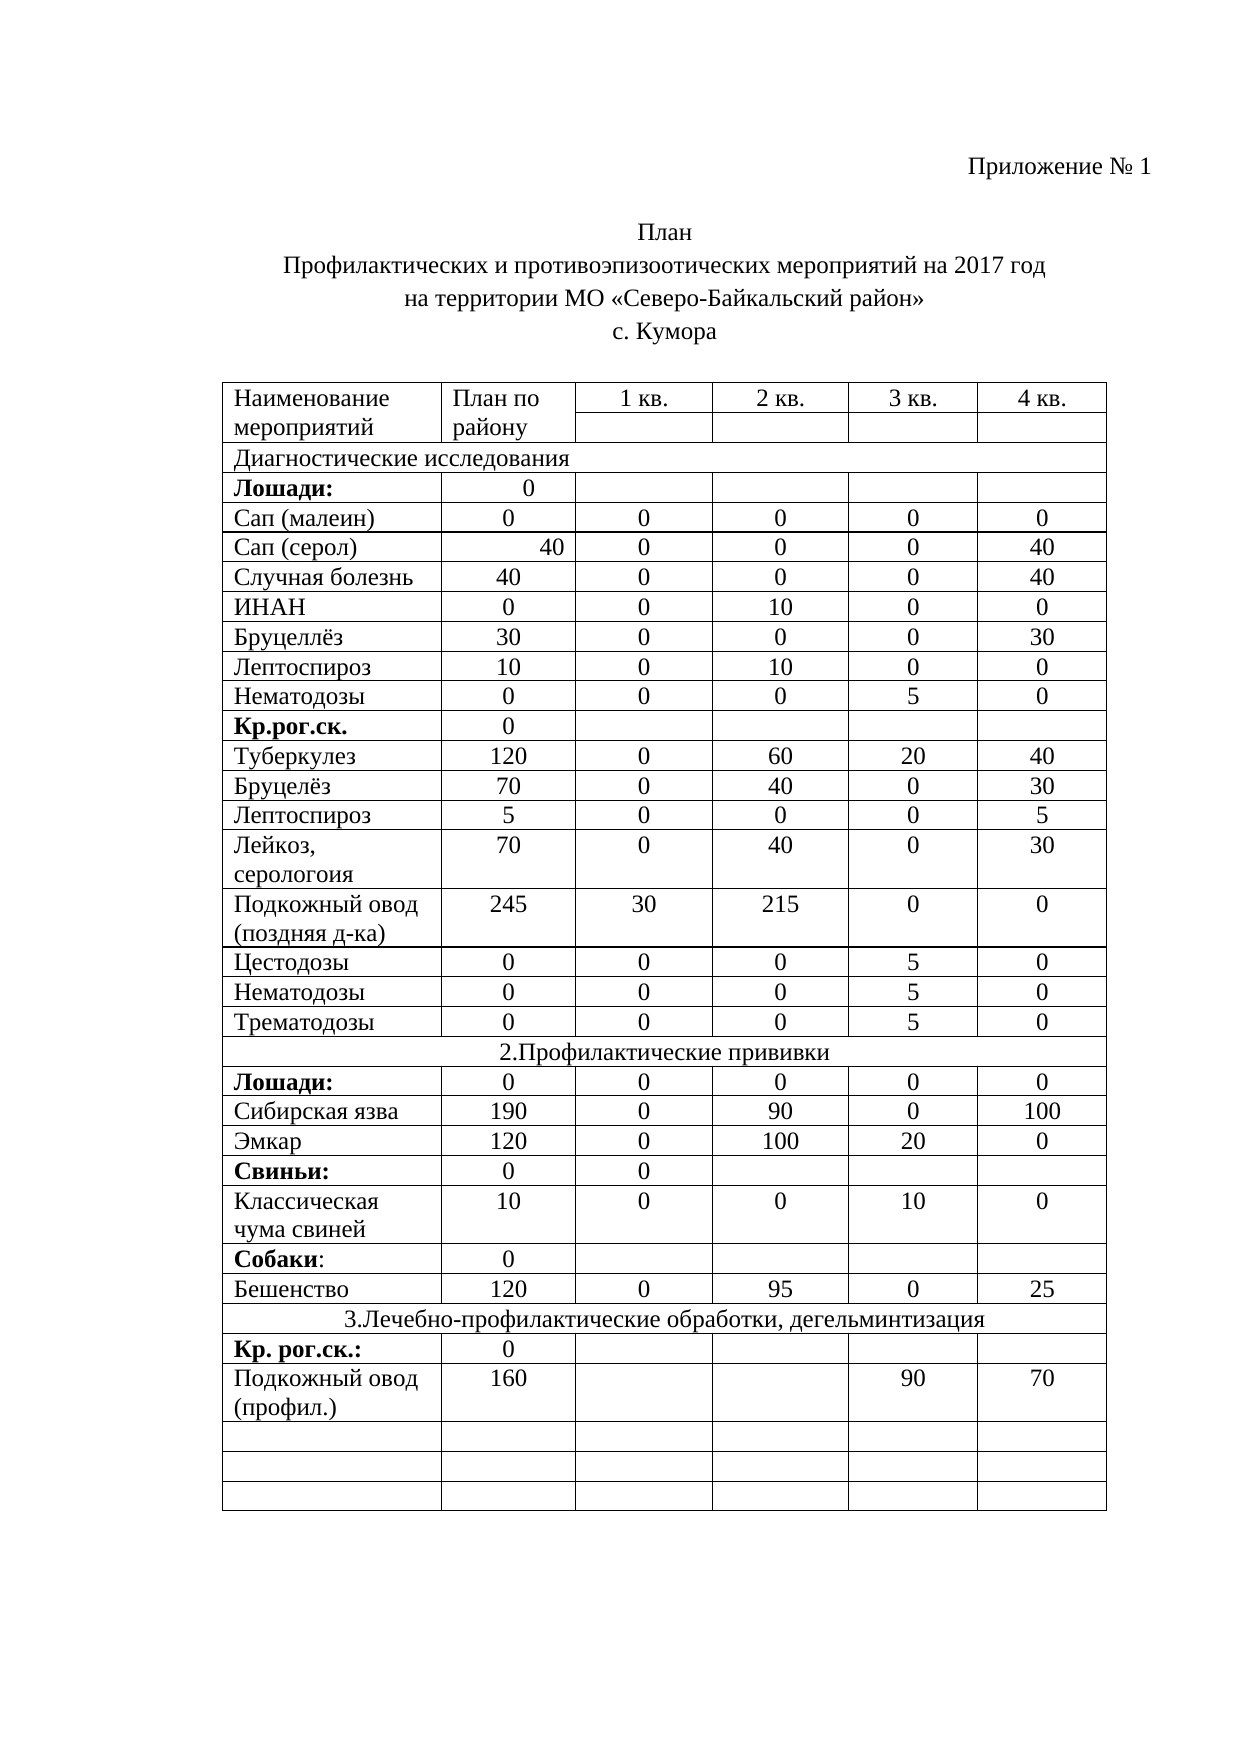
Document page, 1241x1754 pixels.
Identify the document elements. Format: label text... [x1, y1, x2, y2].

table_cell 190 [442, 1096, 575, 1125]
table_cell ИНАН [223, 592, 441, 621]
table_cell [442, 1422, 575, 1451]
table_cell [223, 1422, 441, 1451]
table_cell 160 [442, 1364, 575, 1421]
table_cell [713, 1452, 848, 1481]
table_header Наименование мероприятий [223, 383, 441, 442]
table_cell ав 40 [442, 533, 575, 561]
table_cell [849, 1334, 977, 1362]
table_cell 60 [713, 741, 848, 770]
table_header План по району [442, 383, 575, 442]
table_cell 2.Профилактические прививки [223, 1037, 1106, 1066]
table_cell 0 [442, 473, 575, 502]
table_cell [849, 413, 977, 442]
table_cell 245 [442, 889, 575, 946]
table_cell 0 [442, 1244, 575, 1273]
table_cell 20 [849, 741, 977, 770]
table_cell 0 [713, 562, 848, 591]
table_cell 0 [576, 977, 712, 1006]
text Приложение № 1 [177, 151, 1152, 180]
table_cell 100 [978, 1096, 1106, 1125]
table_cell 0 [576, 741, 712, 770]
table_cell 0 [713, 801, 848, 829]
table_cell 0 [849, 503, 977, 531]
table_cell [849, 473, 977, 502]
table_cell [576, 473, 712, 502]
table_cell 0 [713, 948, 848, 976]
table_cell [576, 1334, 712, 1362]
table_cell 0 [442, 1067, 575, 1095]
table_cell 0 [576, 1156, 712, 1185]
table_cell Лептоспироз [223, 652, 441, 680]
table_cell 40 [713, 771, 848, 799]
table_cell 0 [442, 592, 575, 621]
table_cell 0 [978, 1126, 1106, 1155]
table_header 3 кв. [849, 383, 977, 412]
table_cell Лошади: [223, 1067, 441, 1095]
table_cell 0 [576, 592, 712, 621]
table_cell 0 [713, 977, 848, 1006]
table_cell 0 [713, 1007, 848, 1036]
table_cell Сап (серол) [223, 533, 441, 561]
table_cell 120 [442, 1274, 575, 1303]
table_cell 0 [849, 1096, 977, 1125]
table_cell Сап (малеин) [223, 503, 441, 531]
table_header 1 кв. [576, 383, 712, 412]
table_cell 40 [978, 562, 1106, 591]
table_cell 0 [978, 948, 1106, 976]
table_header 2 кв. [713, 383, 848, 412]
table_cell Трематодозы [223, 1007, 441, 1036]
table_cell 0 [849, 1274, 977, 1303]
table_cell 3.Лечебно-профилактические обработки, дегельминтизация [223, 1304, 1106, 1333]
table_cell 0 [576, 830, 712, 888]
table_cell Подкожный овод (поздняя д-ка) [223, 889, 441, 946]
table_cell [713, 1244, 848, 1273]
table_cell 0 [442, 1007, 575, 1036]
table_cell 5 [849, 977, 977, 1006]
table_cell Кр. рог.ск.: [223, 1334, 441, 1362]
table_cell 0 [576, 1126, 712, 1155]
table_cell [978, 1156, 1106, 1185]
table_cell 120 [442, 1126, 575, 1155]
table_cell 0 [978, 592, 1106, 621]
table_cell 0 [576, 1186, 712, 1243]
table_cell [713, 1334, 848, 1362]
table_cell 0 [442, 1156, 575, 1185]
table_cell [849, 1482, 977, 1510]
table_cell Лептоспироз [223, 801, 441, 829]
table_cell 5 [849, 681, 977, 710]
table_cell 0 [849, 652, 977, 680]
table_cell [576, 1452, 712, 1481]
table_cell Нематодозы [223, 681, 441, 710]
table_cell 10 [849, 1186, 977, 1243]
table_cell [223, 1452, 441, 1481]
table_cell 5 [442, 801, 575, 829]
table_cell 0 [576, 1096, 712, 1125]
table_cell 0 [849, 830, 977, 888]
table_cell Нематодозы [223, 977, 441, 1006]
table_cell Бруцелёз [223, 771, 441, 799]
table_cell [978, 711, 1106, 740]
table_cell 0 [576, 533, 712, 561]
table_cell [576, 1422, 712, 1451]
table_cell Кр.рог.ск. [223, 711, 441, 740]
table_cell [978, 413, 1106, 442]
table_cell [576, 1482, 712, 1510]
table_cell 0 [713, 533, 848, 561]
table_cell 10 [442, 652, 575, 680]
table_cell 0 [442, 681, 575, 710]
table_cell 40 [713, 830, 848, 888]
table_cell 0 [849, 771, 977, 799]
table_cell 30 [576, 889, 712, 946]
table_cell 30 [978, 830, 1106, 888]
table_cell 120 [442, 741, 575, 770]
text Профилактических и противоэпизоотических мероприятий на 2017 год [177, 250, 1152, 279]
table_cell [713, 1156, 848, 1185]
table_cell 30 [442, 622, 575, 651]
table_cell 0 [442, 948, 575, 976]
table_cell 0 [442, 711, 575, 740]
table_cell [223, 1482, 441, 1510]
table_cell Случная болезнь [223, 562, 441, 591]
table_cell 5 [849, 948, 977, 976]
table_cell 0 [713, 1067, 848, 1095]
table_cell 0 [978, 1007, 1106, 1036]
table_cell 95 [713, 1274, 848, 1303]
table_cell 0 [713, 1186, 848, 1243]
table_cell 0 [978, 652, 1106, 680]
table_cell 0 [442, 1334, 575, 1362]
table_cell Эмкар [223, 1126, 441, 1155]
table_cell [978, 473, 1106, 502]
table_cell 0 [849, 622, 977, 651]
table_cell 70 [442, 830, 575, 888]
table_cell 0 [576, 771, 712, 799]
table_cell Цестодозы [223, 948, 441, 976]
table_cell [576, 711, 712, 740]
table_cell [713, 1364, 848, 1421]
table_cell 0 [849, 592, 977, 621]
text с. Кумора [177, 316, 1152, 345]
table_cell 0 [849, 562, 977, 591]
table_cell Классическая чума свиней [223, 1186, 441, 1243]
table_cell 0 [442, 503, 575, 531]
table_cell 0 [576, 1007, 712, 1036]
table_cell [978, 1482, 1106, 1510]
table_cell Бруцеллёз [223, 622, 441, 651]
table_cell Бешенство [223, 1274, 441, 1303]
table_cell 70 [978, 1364, 1106, 1421]
table_cell 0 [576, 801, 712, 829]
table_cell [978, 1244, 1106, 1273]
table_cell 10 [442, 1186, 575, 1243]
table_cell 5 [849, 1007, 977, 1036]
table_cell 40 [978, 533, 1106, 561]
table_cell 0 [978, 889, 1106, 946]
table_cell Туберкулез [223, 741, 441, 770]
table_cell [713, 711, 848, 740]
table_cell [442, 1482, 575, 1510]
table_cell [849, 1452, 977, 1481]
table_cell [576, 413, 712, 442]
table_cell Собаки: [223, 1244, 441, 1273]
table_cell 0 [849, 1067, 977, 1095]
table_cell 40 [442, 562, 575, 591]
table_cell 0 [713, 503, 848, 531]
table_cell 20 [849, 1126, 977, 1155]
table_cell 0 [576, 948, 712, 976]
table_cell 0 [576, 681, 712, 710]
table_cell 0 [713, 622, 848, 651]
table_cell [978, 1452, 1106, 1481]
table_cell 5 [978, 801, 1106, 829]
table_cell [978, 1334, 1106, 1362]
table_cell 0 [576, 562, 712, 591]
table_cell Диагностические исследования [223, 443, 1106, 472]
table_cell Лошади: [223, 473, 441, 502]
table_cell 0 [978, 1186, 1106, 1243]
table_cell 0 [849, 801, 977, 829]
table_cell 10 [713, 592, 848, 621]
table_cell 0 [849, 889, 977, 946]
table_cell 0 [978, 503, 1106, 531]
table_cell [713, 1482, 848, 1510]
table_cell [713, 413, 848, 442]
table_cell 0 [978, 1067, 1106, 1095]
table_cell 215 [713, 889, 848, 946]
table_cell 30 [978, 622, 1106, 651]
table_cell 0 [849, 533, 977, 561]
table_cell [576, 1244, 712, 1273]
table_cell [849, 1422, 977, 1451]
table_cell 0 [576, 1067, 712, 1095]
text План [177, 217, 1152, 246]
table_cell [849, 1156, 977, 1185]
table_cell 0 [576, 1274, 712, 1303]
table_cell [978, 1422, 1106, 1451]
table_cell 0 [978, 681, 1106, 710]
table_cell 0 [576, 652, 712, 680]
text на территории МО «Северо-Байкальский район» [177, 283, 1152, 312]
table_cell 0 [713, 681, 848, 710]
table_cell 0 [576, 622, 712, 651]
table_cell [713, 1422, 848, 1451]
table_cell 0 [576, 503, 712, 531]
table_cell 100 [713, 1126, 848, 1155]
table_cell [576, 1364, 712, 1421]
table_cell 25 [978, 1274, 1106, 1303]
table_header 4 кв. [978, 383, 1106, 412]
table_cell [713, 473, 848, 502]
table_cell 90 [849, 1364, 977, 1421]
table_cell 0 [442, 977, 575, 1006]
table_cell 90 [713, 1096, 848, 1125]
table_cell 0 [978, 977, 1106, 1006]
table_cell Свиньи: [223, 1156, 441, 1185]
table_cell 40 [978, 741, 1106, 770]
table_cell Подкожный овод (профил.) [223, 1364, 441, 1421]
table_cell [442, 1452, 575, 1481]
table_cell [849, 1244, 977, 1273]
table_cell 10 [713, 652, 848, 680]
table_cell [849, 711, 977, 740]
table_cell 30 [978, 771, 1106, 799]
table_cell Сибирская язва [223, 1096, 441, 1125]
table_cell Лейкоз, серологоия [223, 830, 441, 888]
table_cell 70 [442, 771, 575, 799]
